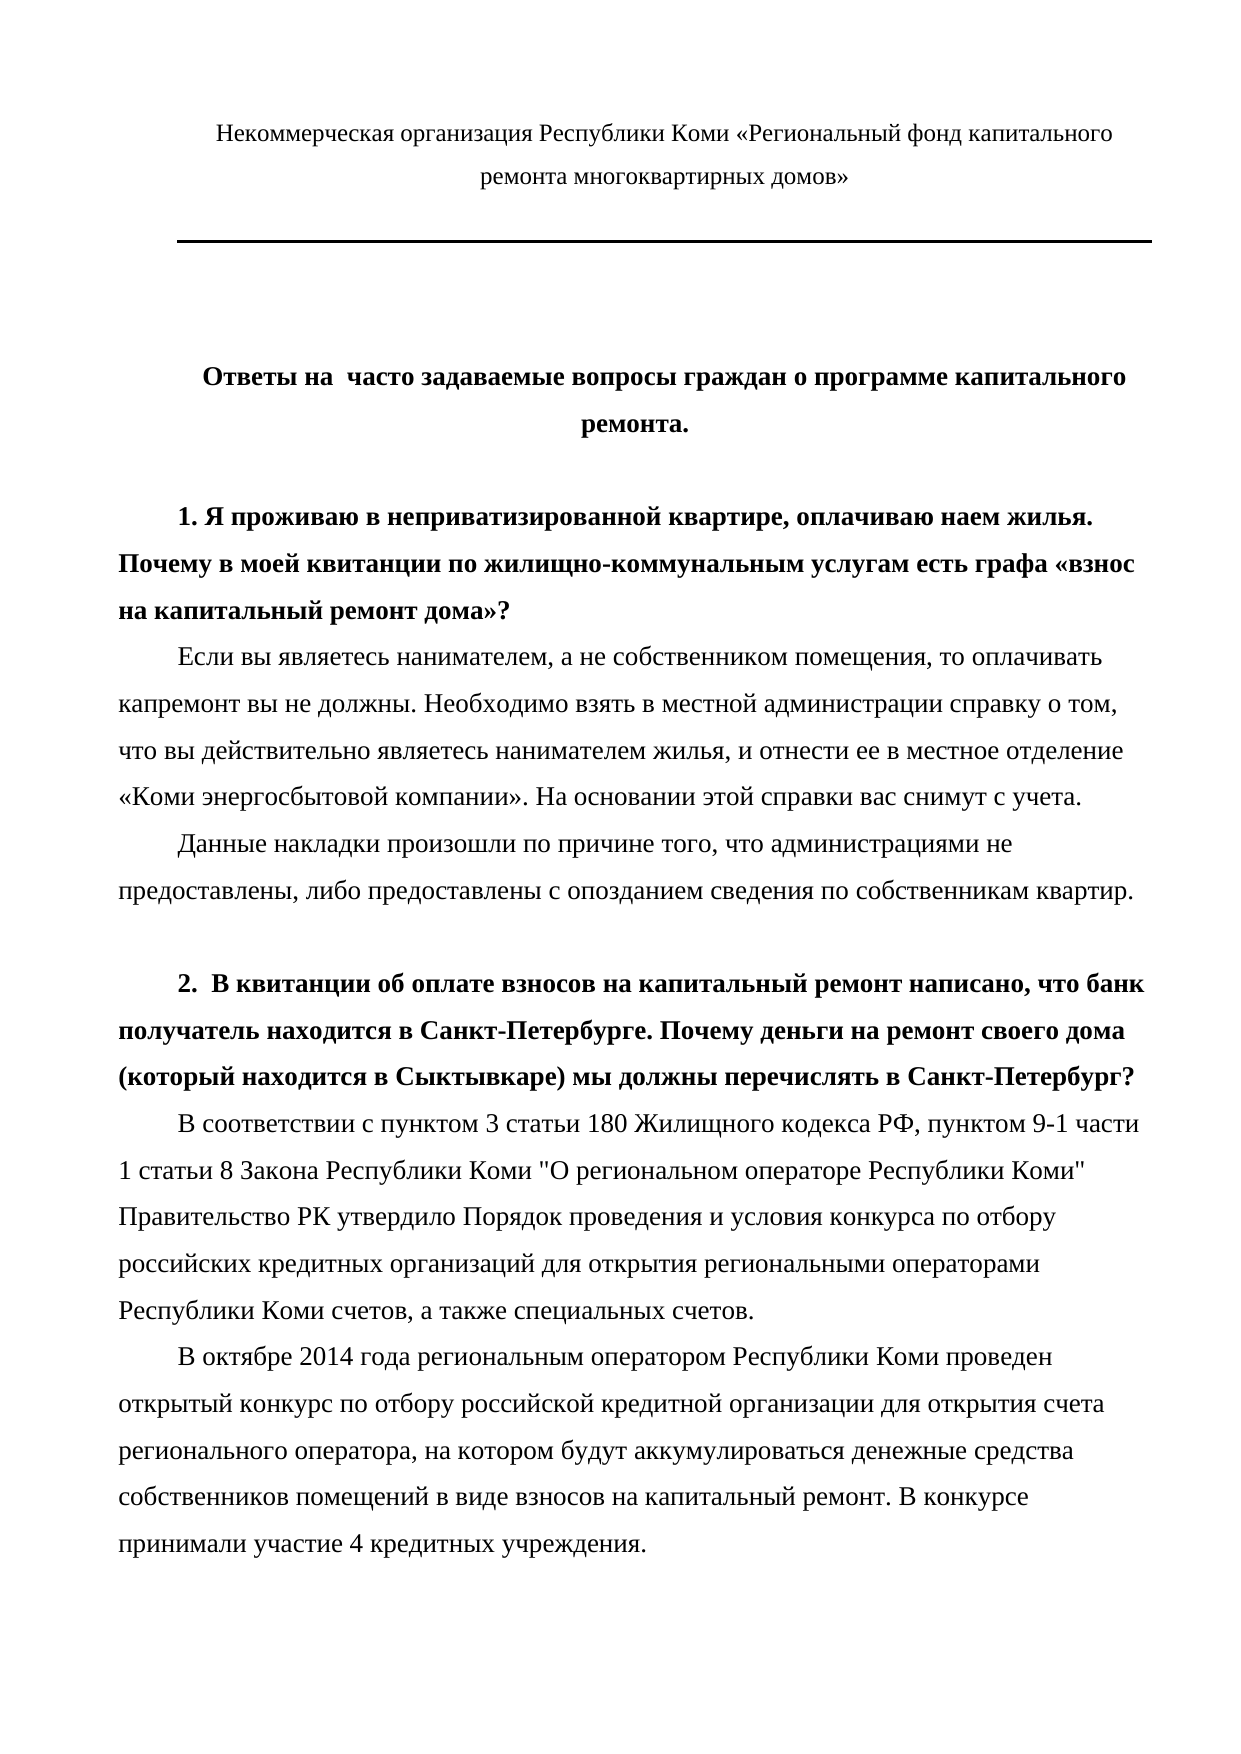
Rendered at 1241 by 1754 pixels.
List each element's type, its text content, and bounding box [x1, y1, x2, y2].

text В соответствии с пунктом 3 статьи 180 Жилищного кодекса РФ, пунктом 9-1 части 1 статьи 8 Закона Республики Коми "О региональном операторе Республики Коми" Правительство РК утвердило Порядок проведения и условия конкурса по отбору российских кредитных организаций для открытия региональными операторами Республики Коми счетов, а также специальных счетов. [118, 1107, 1152, 1325]
text Ответы на часто задаваемые вопросы граждан о программе капитального ремонта. [118, 361, 1152, 438]
text Некоммерческая организация Республики Коми «Региональный фонд капитального ремонта многоквартирных домов» [177, 118, 1152, 190]
text Данные накладки произошли по причине того, что администрациями не предоставлены, либо предоставлены с опозданием сведения по собственникам квартир. [118, 827, 1152, 905]
text Если вы являетесь нанимателем, а не собственником помещения, то оплачивать капремонт вы не должны. Необходимо взять в местной администрации справку о том, что вы действительно являетесь нанимателем жилья, и отнести ее в местное отделение «Коми энергосбытовой компании». На основании этой справки вас снимут с учета. [118, 641, 1152, 812]
text 2. В квитанции об оплате взносов на капитальный ремонт написано, что банк получатель находится в Санкт-Петербурге. Почему деньги на ремонт своего дома (который находится в Сыктывкаре) мы должны перечислять в Санкт-Петербург? [118, 967, 1152, 1092]
text 1. Я проживаю в неприватизированной квартире, оплачиваю наем жилья. Почему в моей квитанции по жилищно-коммунальным услугам есть графа «взнос на капитальный ремонт дома»? [118, 501, 1152, 625]
text В октябре 2014 года региональным оператором Республики Коми проведен открытый конкурс по отбору российской кредитной организации для открытия счета регионального оператора, на котором будут аккумулироваться денежные средства собственников помещений в виде взносов на капитальный ремонт. В конкурсе принимали участие 4 кредитных учреждения. [118, 1341, 1152, 1558]
